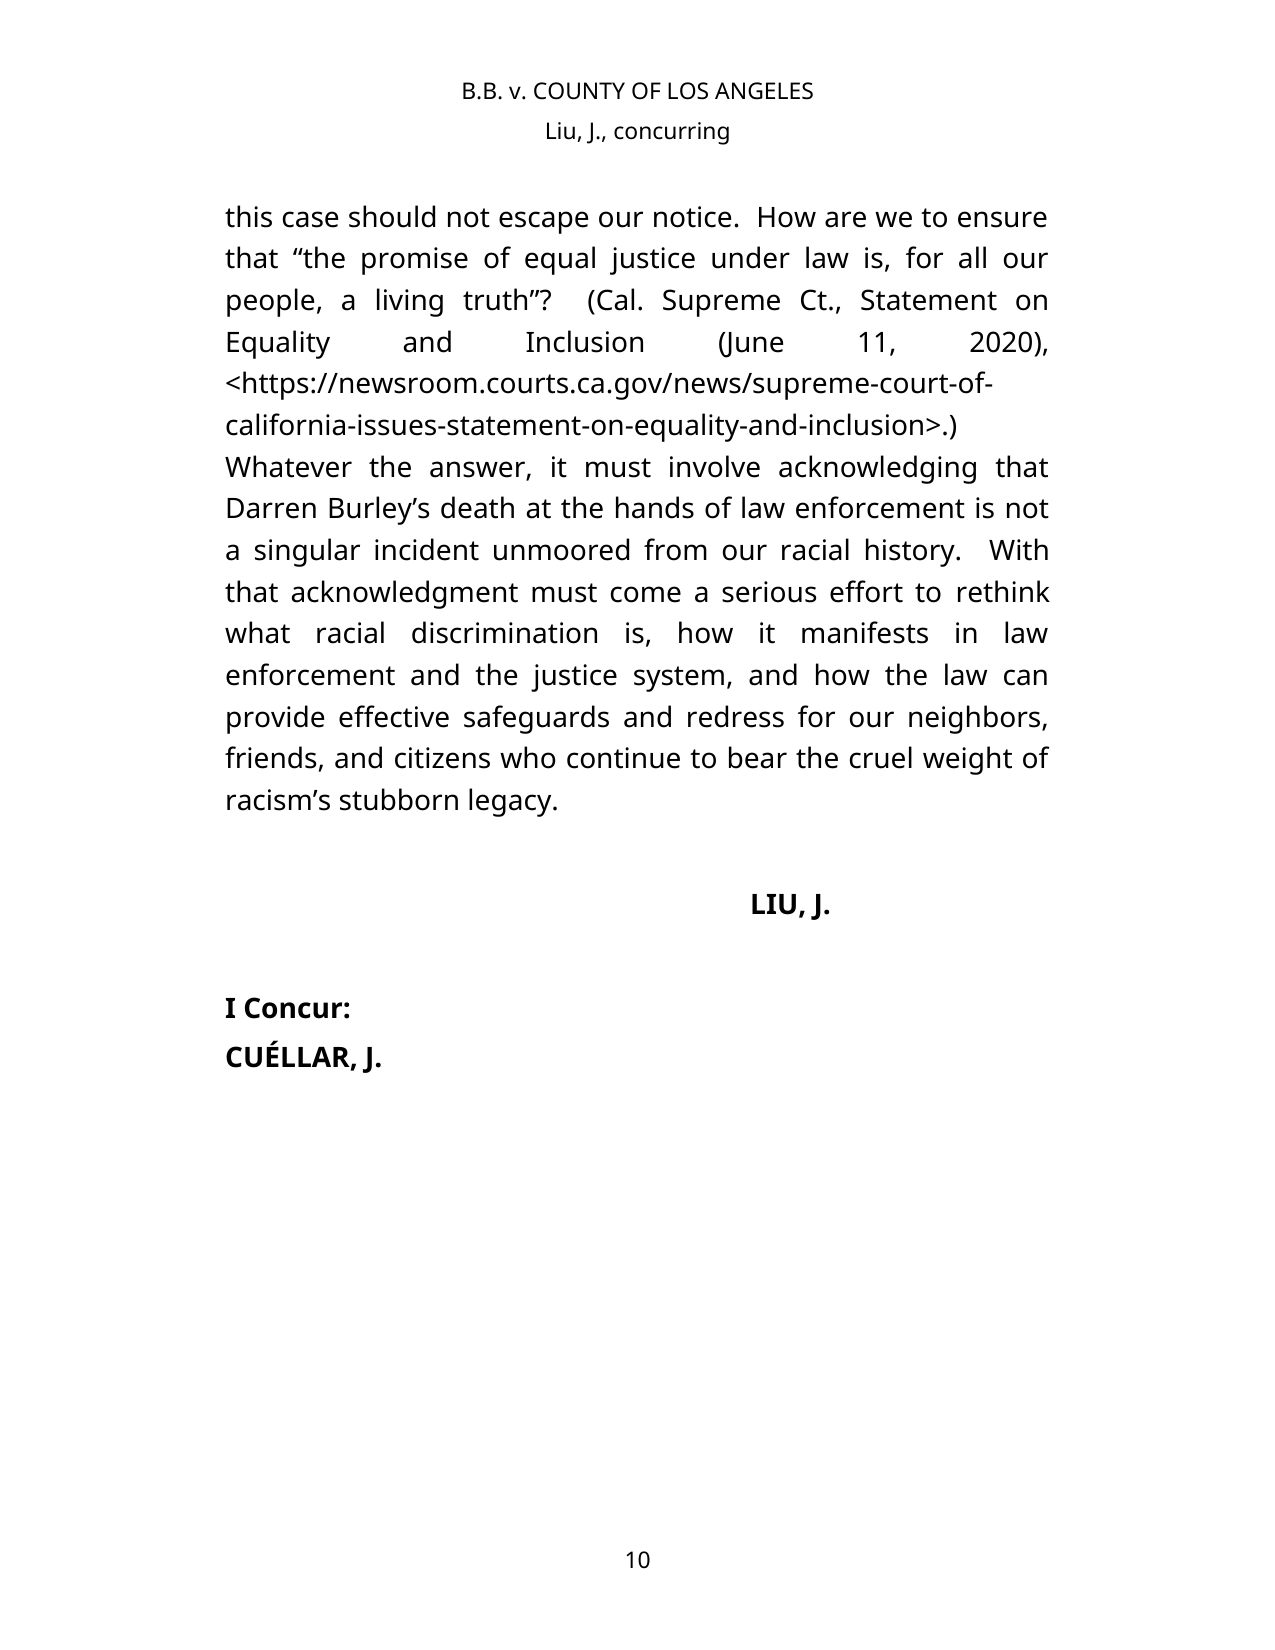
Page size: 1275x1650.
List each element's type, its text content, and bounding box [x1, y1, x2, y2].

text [225, 194, 1050, 819]
text I Concur: [225, 985, 1050, 1027]
text LIU, J. [675, 881, 1050, 923]
text CUÉLLAR, J. [225, 1037, 1050, 1076]
